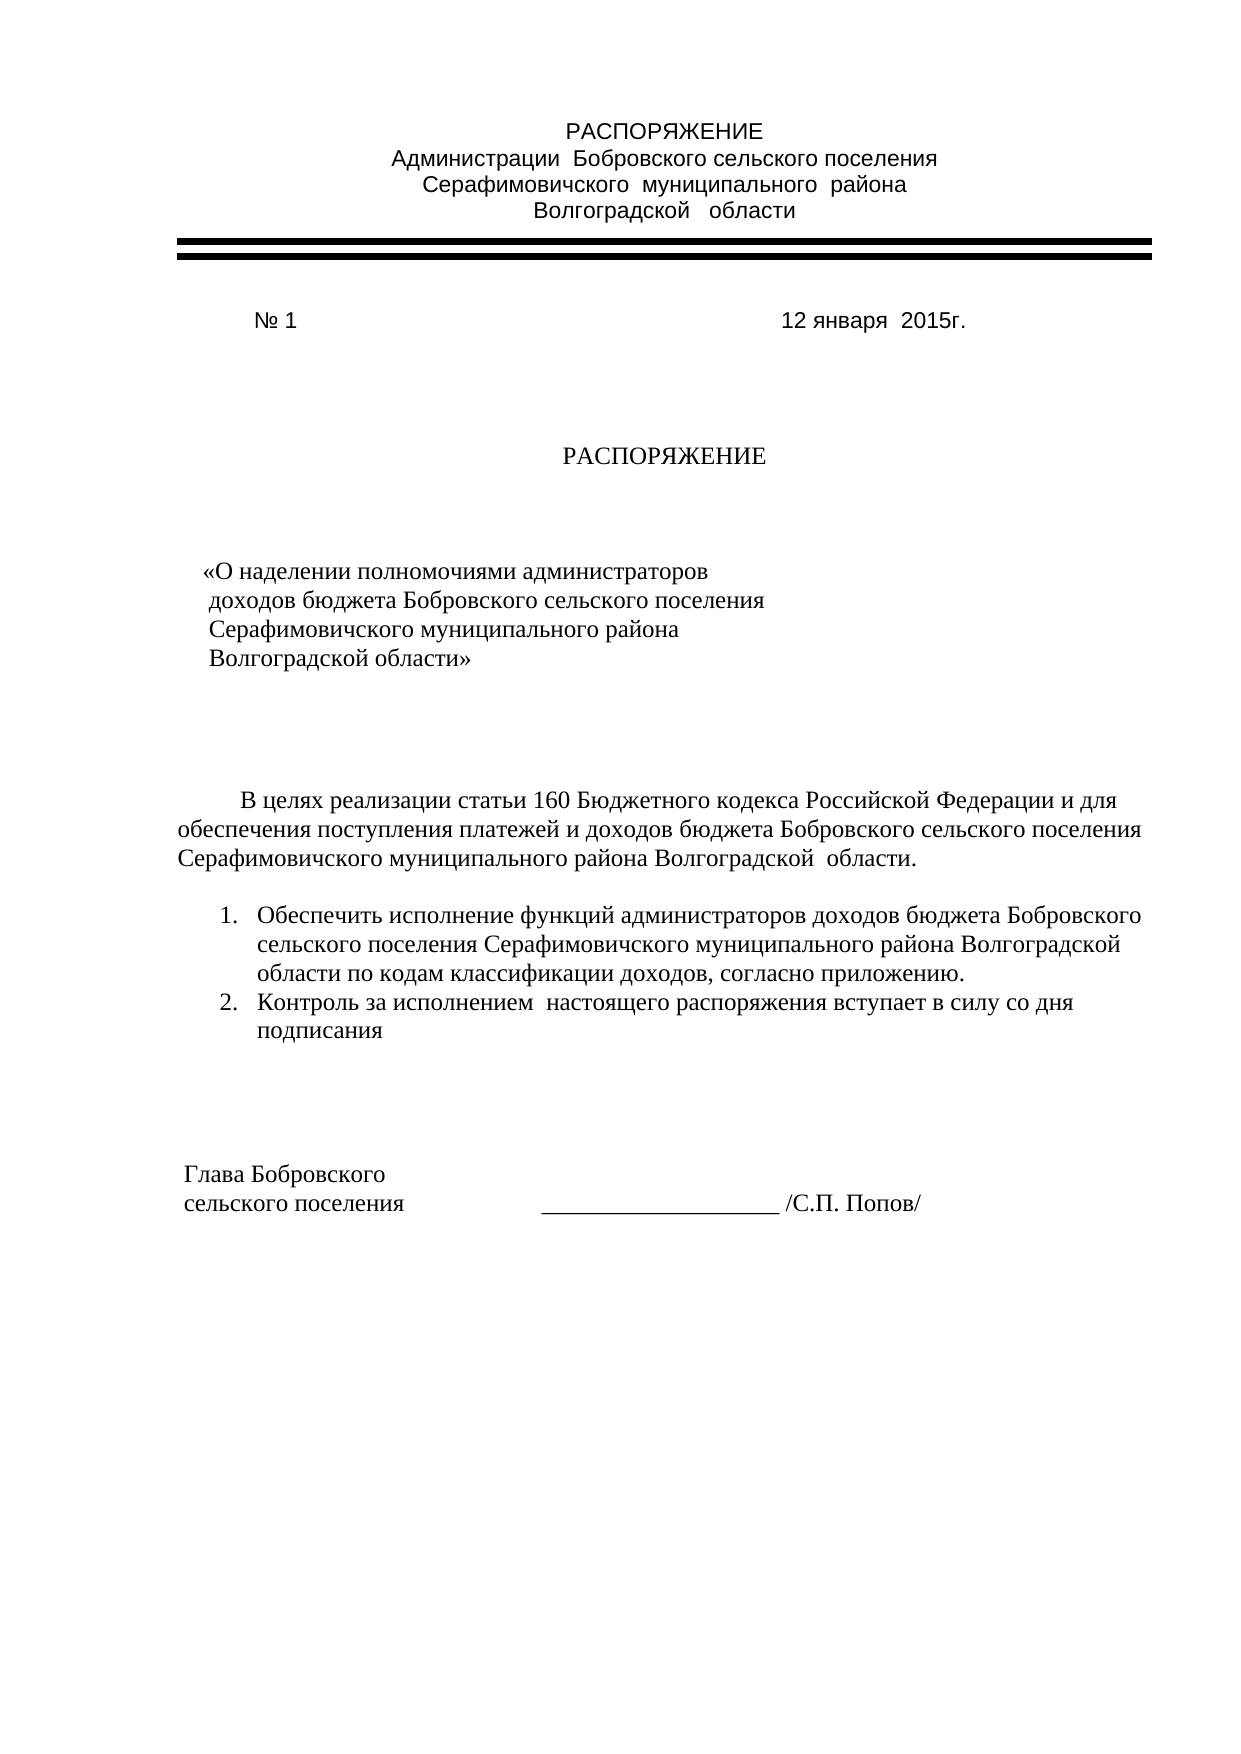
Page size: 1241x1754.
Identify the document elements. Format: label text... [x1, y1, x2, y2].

text РАСПОРЯЖЕНИЕ [177, 118, 1152, 144]
text В целях реализации статьи 160 Бюджетного кодекса Российской Федерации и для обеспечения поступления платежей и доходов бюджета Бобровского сельского поселения Серафимовичского муниципального района Волгоградской области. [177, 786, 1152, 872]
text «О наделении полномочиями администраторов [177, 556, 1152, 585]
list Обеспечить исполнение функций администраторов доходов бюджета Бобровского сельского поселения Серафимовичского муниципального района Волгоградской области по кодам классификации доходов, согласно приложению. [219, 901, 1152, 987]
text Серафимовичского муниципального района [177, 171, 1152, 197]
text Волгоградской области» [177, 643, 1152, 671]
text доходов бюджета Бобровского сельского поселения [177, 585, 1152, 614]
text Волгоградской области [177, 197, 1152, 223]
text Серафимовичского муниципального района [177, 614, 1152, 643]
text Глава Бобровского [177, 1159, 1152, 1188]
text РАСПОРЯЖЕНИЕ [177, 441, 1152, 470]
list Контроль за исполнением настоящего распоряжения вступает в силу со дня подписания [219, 987, 1152, 1044]
text № 1 12 января 2015г. [177, 307, 1152, 333]
text сельского поселения ___________________ /С.П. Попов/ [177, 1188, 1152, 1217]
text Администрации Бобровского сельского поселения [177, 144, 1152, 171]
